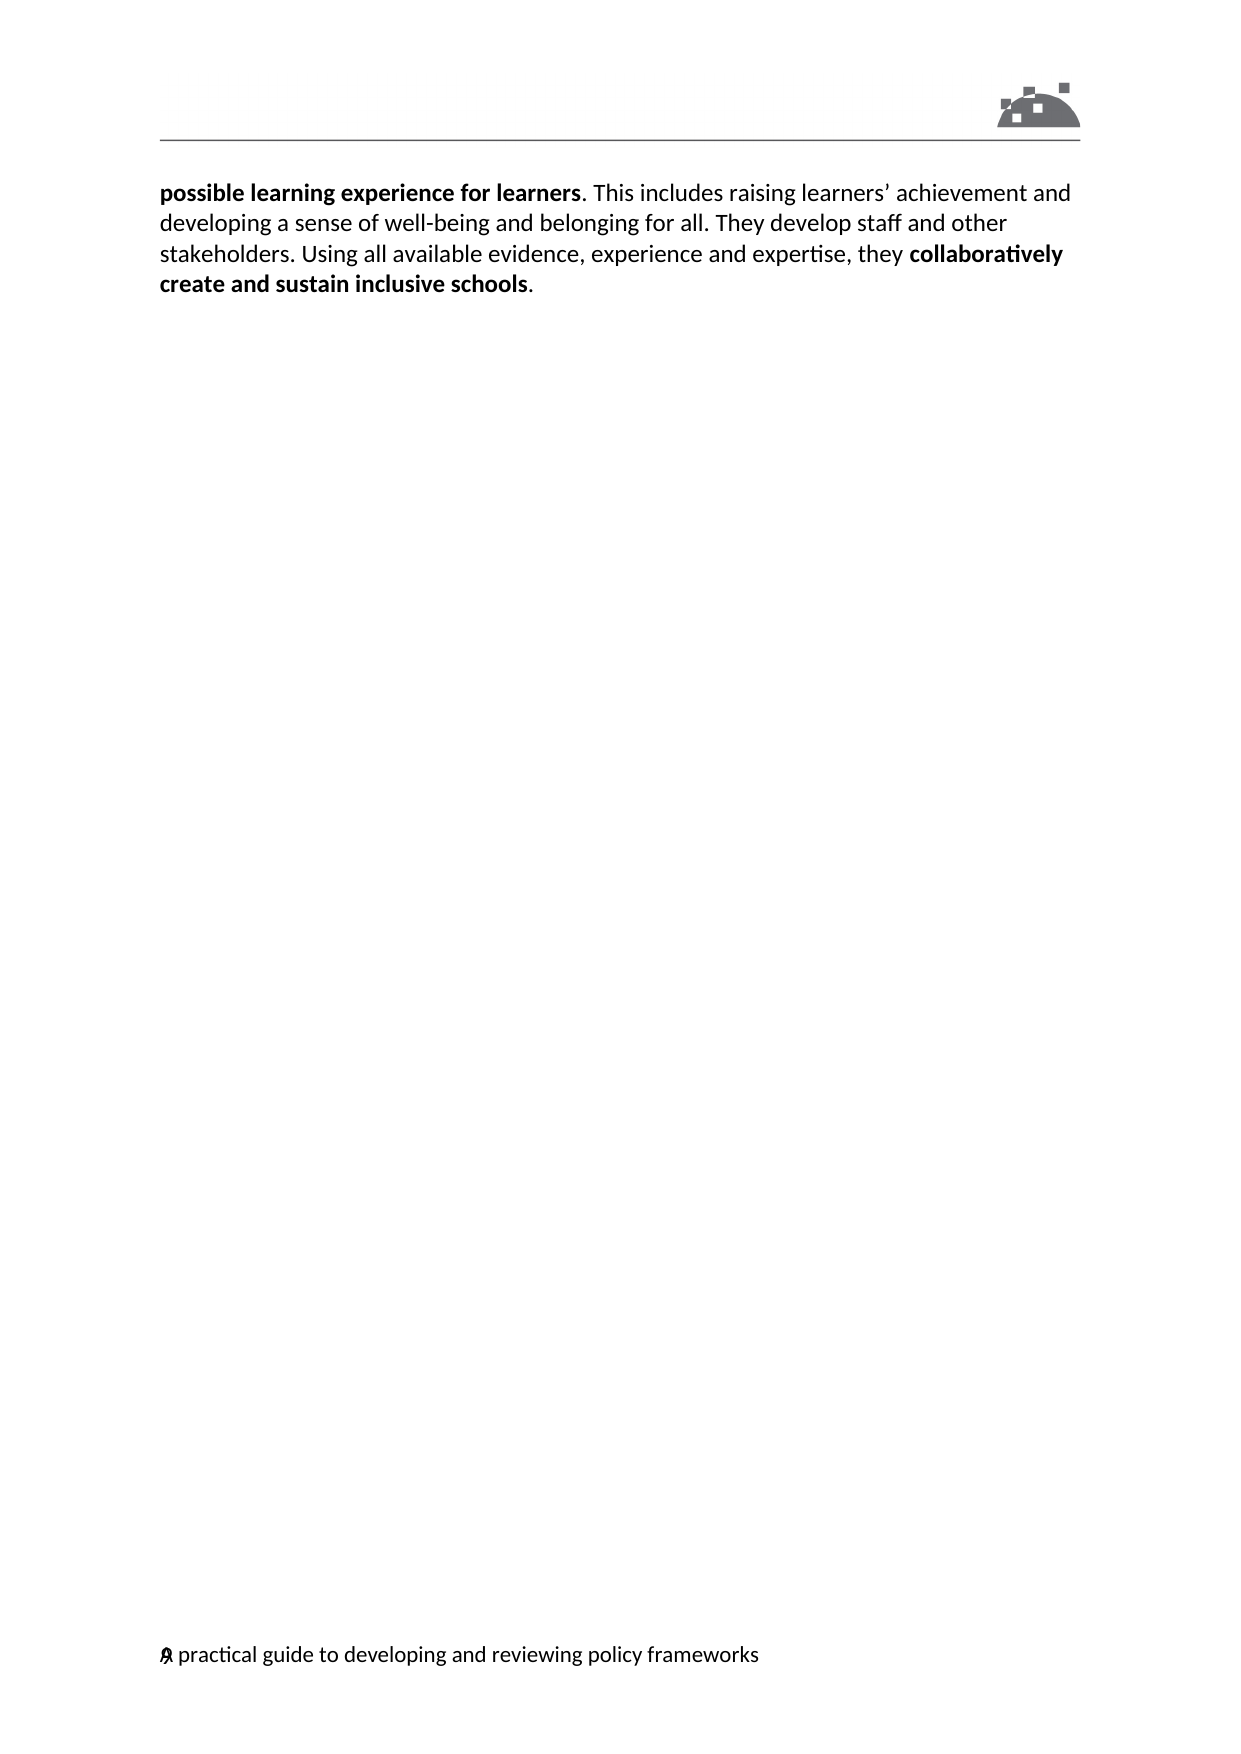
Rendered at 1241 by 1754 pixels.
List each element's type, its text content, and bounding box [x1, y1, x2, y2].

picture [159, 73, 1081, 148]
